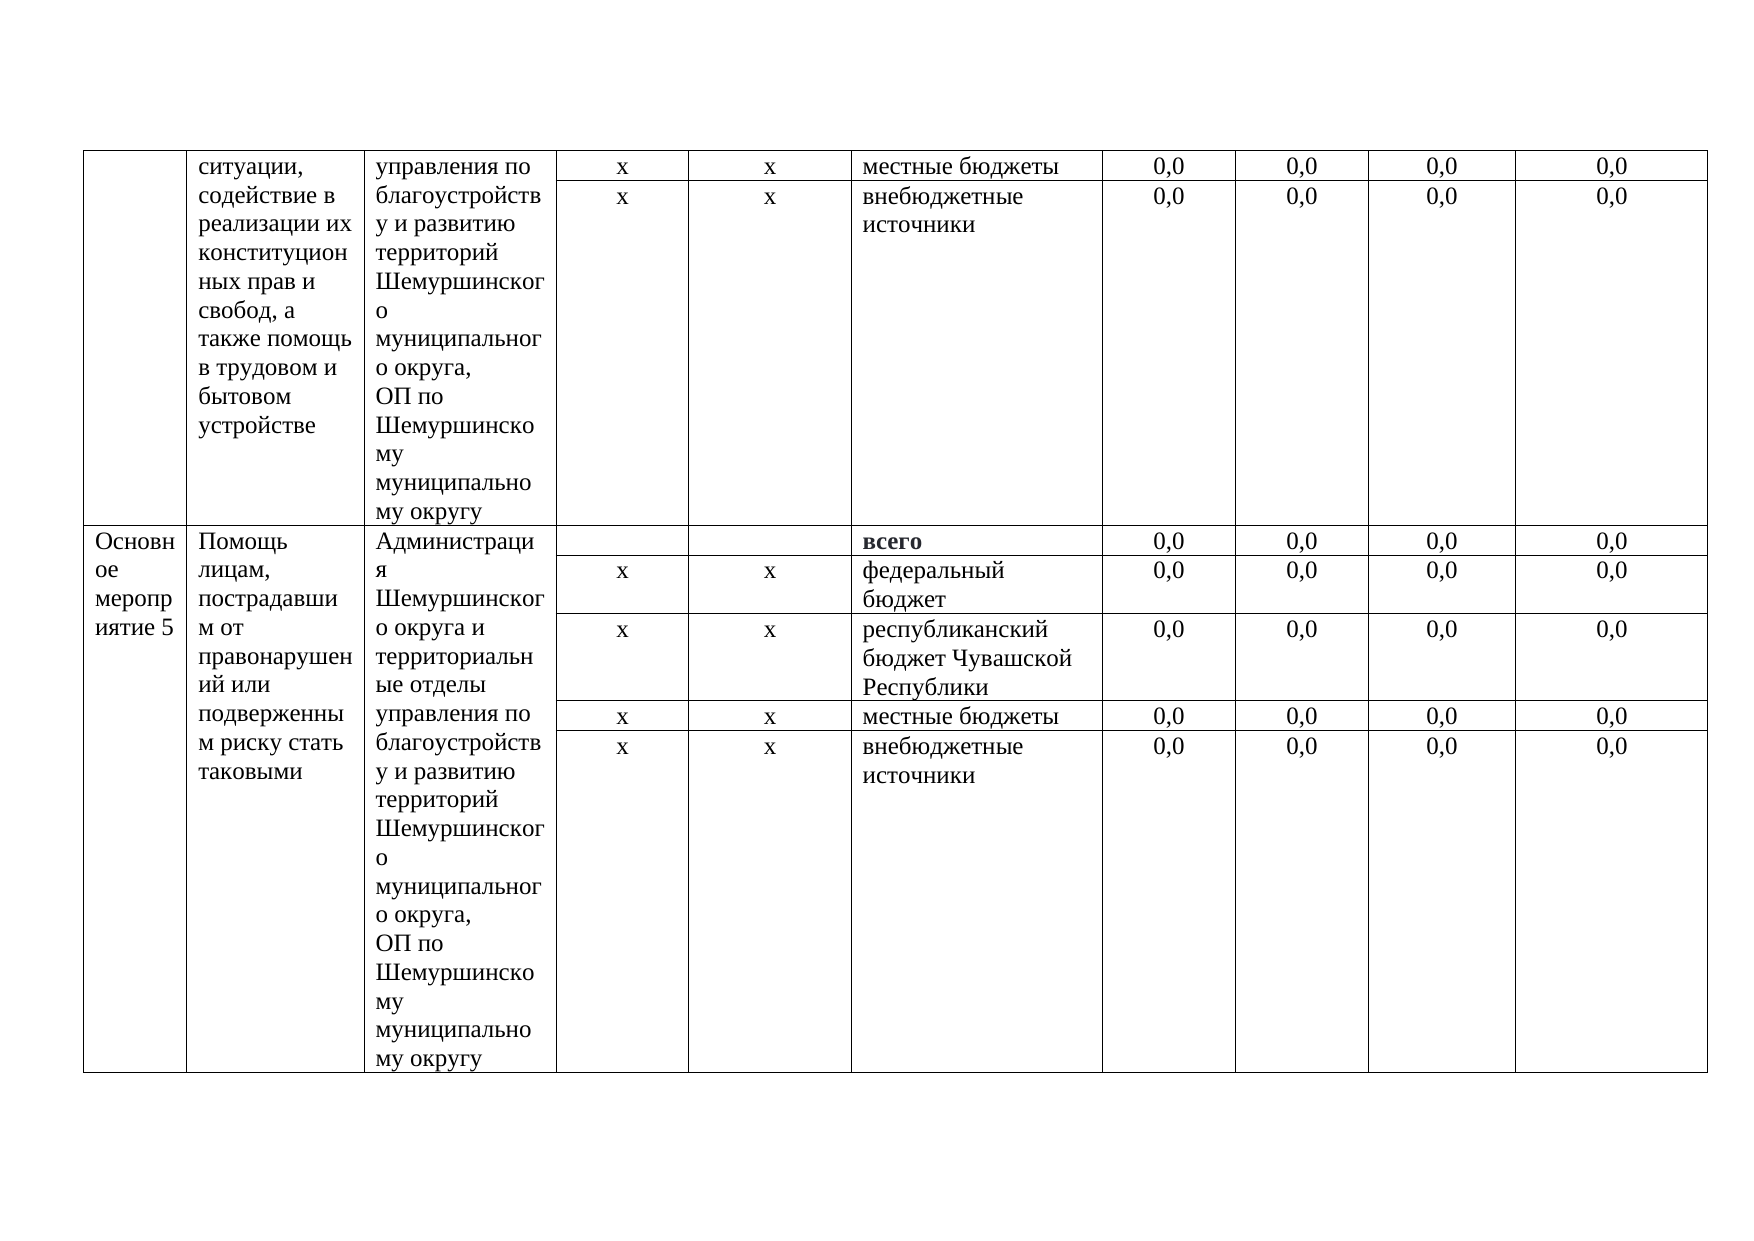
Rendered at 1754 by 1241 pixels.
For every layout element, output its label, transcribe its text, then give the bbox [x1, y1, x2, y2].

table_cell 0,0 [1236, 181, 1368, 525]
table_cell внебюджетные источники [852, 731, 1102, 1072]
table_cell внебюджетные источники [852, 181, 1102, 525]
table_cell 0,0 [1236, 556, 1368, 613]
table_cell x [689, 181, 851, 525]
table_cell x [557, 614, 688, 700]
table_cell x [689, 701, 851, 730]
table_cell 0,0 [1516, 151, 1707, 180]
table_cell 0,0 [1103, 181, 1235, 525]
table_cell 0,0 [1369, 701, 1515, 730]
table_cell 0,0 [1236, 614, 1368, 700]
table_cell x [689, 151, 851, 180]
table_cell x [689, 731, 851, 1072]
table_cell 0,0 [1103, 526, 1235, 554]
table_cell x [557, 701, 688, 730]
table_cell республиканский бюджет Чувашской Республики [852, 614, 1102, 700]
table_cell 0,0 [1236, 731, 1368, 1072]
table_cell Помощь лицам, пострадавшим от правонарушений или подверженным риску стать таковыми [187, 526, 364, 1072]
table_cell местные бюджеты [852, 701, 1102, 730]
table_cell 0,0 [1103, 151, 1235, 180]
table_cell 0,0 [1516, 556, 1707, 613]
table_cell x [557, 556, 688, 613]
table_cell [689, 526, 851, 554]
table_cell Основное мероприятие 5 [84, 526, 186, 1072]
table_cell 0,0 [1516, 181, 1707, 525]
table_cell x [557, 151, 688, 180]
table_cell 0,0 [1236, 151, 1368, 180]
table_cell 0,0 [1369, 181, 1515, 525]
table_cell [557, 526, 688, 554]
table_cell x [557, 731, 688, 1072]
table_cell 0,0 [1369, 731, 1515, 1072]
table_cell 0,0 [1516, 614, 1707, 700]
table_cell x [557, 181, 688, 525]
table_cell x [689, 614, 851, 700]
table_cell 0,0 [1236, 701, 1368, 730]
table_cell 0,0 [1103, 731, 1235, 1072]
table_cell 0,0 [1369, 526, 1515, 554]
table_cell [365, 526, 556, 1072]
table_cell 0,0 [1103, 556, 1235, 613]
table_cell всего [852, 526, 1102, 554]
table_cell 0,0 [1516, 731, 1707, 1072]
table_cell 0,0 [1369, 151, 1515, 180]
table_cell 0,0 [1369, 614, 1515, 700]
table_cell 0,0 [1369, 556, 1515, 613]
table_cell 0,0 [1516, 526, 1707, 554]
table_cell 0,0 [1103, 614, 1235, 700]
table_cell 0,0 [1516, 701, 1707, 730]
table_cell 0,0 [1103, 701, 1235, 730]
table_cell федеральный бюджет [852, 556, 1102, 613]
table_cell местные бюджеты [852, 151, 1102, 180]
table_cell x [689, 556, 851, 613]
table_cell 0,0 [1236, 526, 1368, 554]
